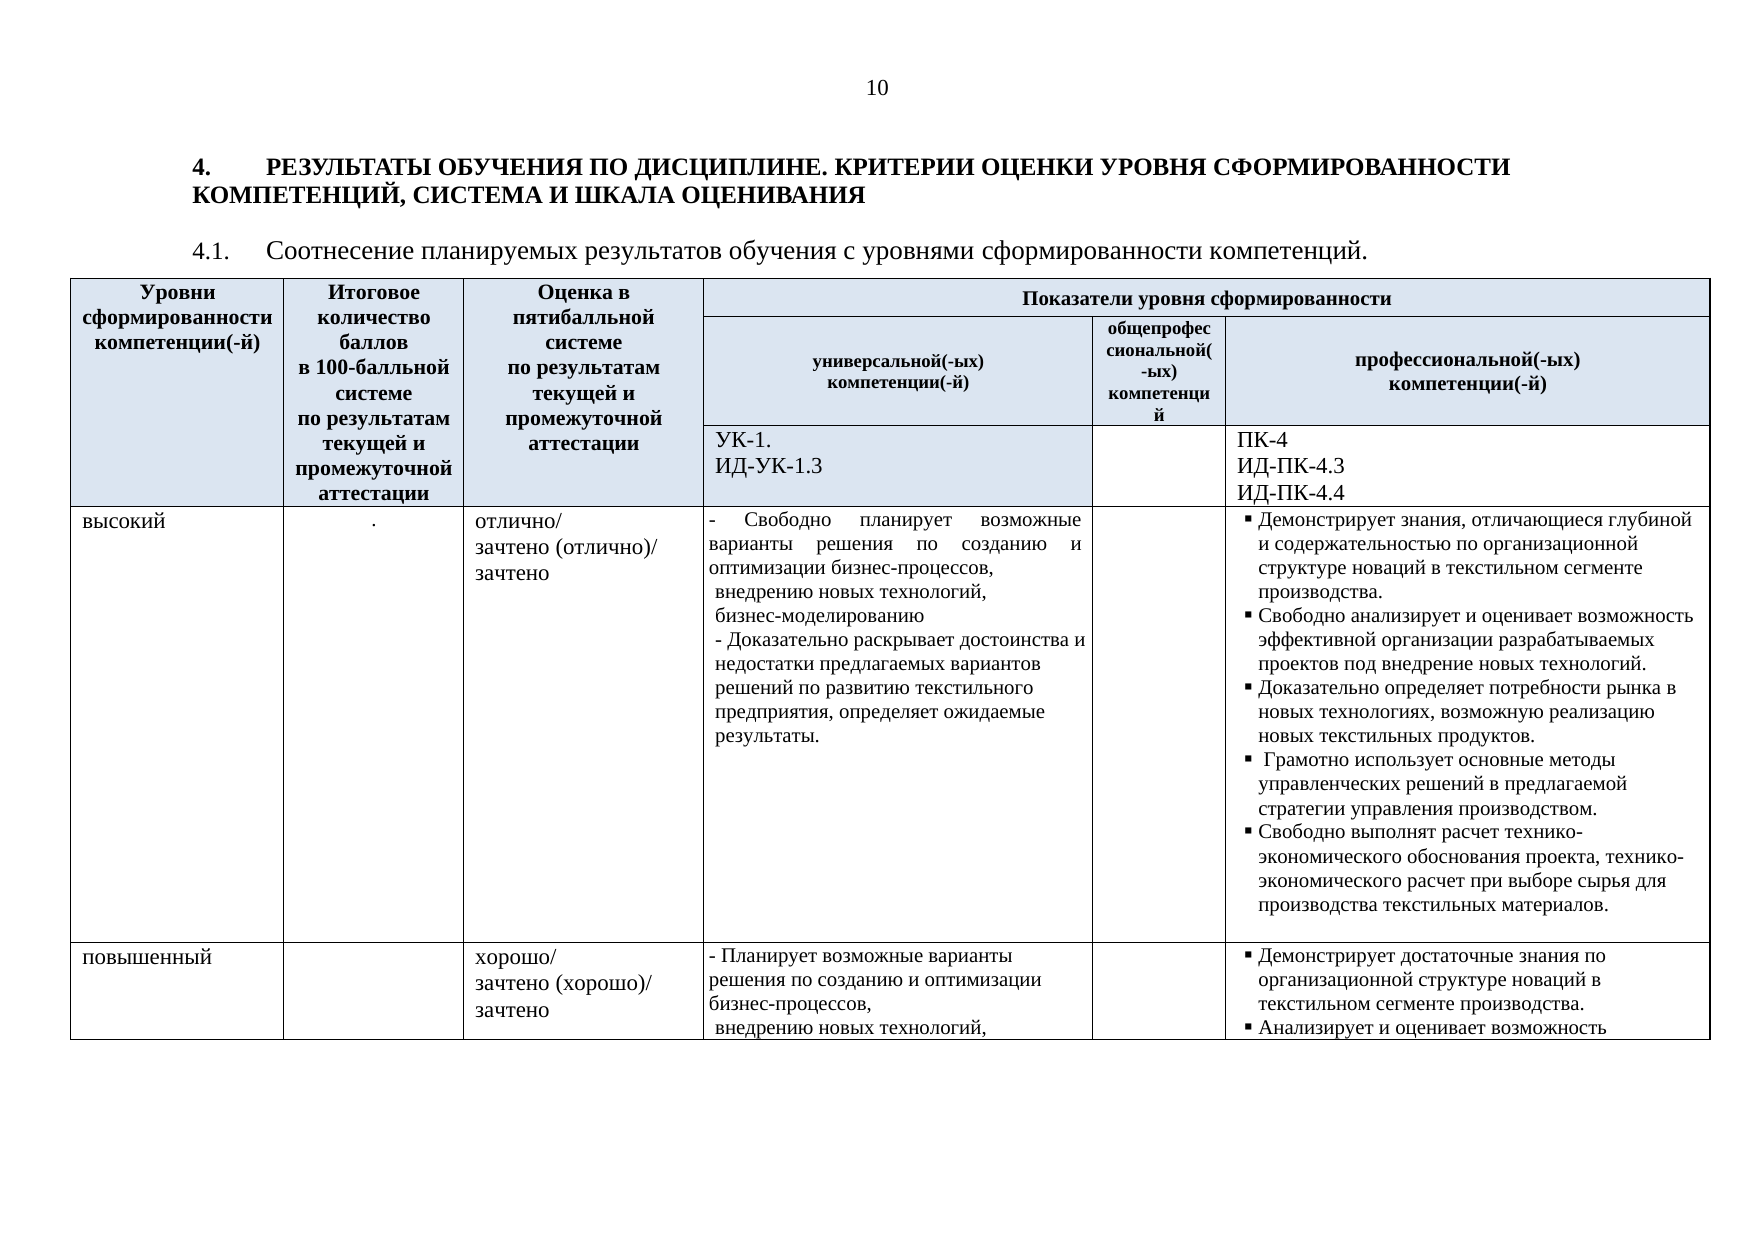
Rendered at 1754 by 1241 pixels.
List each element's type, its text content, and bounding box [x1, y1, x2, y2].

table_cell [1093, 426, 1225, 506]
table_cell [464, 943, 703, 1039]
subtitle РЕЗУЛЬТАТЫ ОБУЧЕНИЯ ПО ДИСЦИПЛИНЕ. КРИТЕРИИ ОЦЕНКИ УРОВНЯ СФОРМИРОВАННОСТИ КОМПЕТЕНЦИЙ, СИСТЕМА И ШКАЛА ОЦЕНИВАНИЯ [192, 152, 1636, 209]
table_cell профессиональной(-ых) компетенции(-й) [1226, 317, 1709, 425]
table_cell ПК-4 ИД-ПК-4.3 ИД-ПК-4.4 [1226, 426, 1709, 506]
table_cell УК-1. ИД-УК-1.3 [704, 426, 1092, 506]
table_cell универсальной(-ых) компетенции(-й) [704, 317, 1092, 425]
table_header Уровни сформированности компетенции(-й) [71, 279, 283, 506]
table_cell высокий [71, 507, 283, 942]
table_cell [704, 943, 1092, 1039]
table_cell общепрофессиональной(-ых) компетенций [1093, 317, 1225, 425]
table_cell повышенный [71, 943, 283, 1039]
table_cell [1226, 943, 1709, 1039]
table_cell [1093, 943, 1225, 1039]
table_cell - Свободно планирует возможные варианты решения по созданию и оптимизации бизнес-процессов, внедрению новых технологий, бизнес-моделированию - Доказательно раскрывает достоинства и недостатки предлагаемых вариантов решений по развитию текстильного предприятия, определяет ожидаемые результаты. [704, 507, 1092, 942]
table_cell отлично/ зачтено (отлично)/ зачтено [464, 507, 703, 942]
table_cell . [284, 507, 463, 942]
table_header Итоговое количество баллов в 100-балльной системе по результатам текущей и промежуточной аттестации [284, 279, 463, 506]
table_cell Демонстрирует знания, отличающиеся глубиной и содержательностью по организационной структуре новаций в текстильном сегменте производства. Свободно анализирует и оценивает возможность эффективной организации разрабатываемых проектов под внедрение новых технологий. Доказательно определяет потребности рынка в новых технологиях, возможную реализацию новых текстильных продуктов. Грамотно использует основные методы управленческих решений в предлагаемой стратегии управления производством. Свободно выполнят расчет технико-экономического обоснования проекта, технико-экономического расчет при выборе сырья для производства текстильных материалов. [1226, 507, 1709, 942]
table_cell [1093, 507, 1225, 942]
table_cell [284, 943, 463, 1039]
table_header Оценка в пятибалльной системе по результатам текущей и промежуточной аттестации [464, 279, 703, 506]
subtitle Соотнесение планируемых результатов обучения с уровнями сформированности компетенций. [192, 234, 1636, 265]
table_header Показатели уровня сформированности [704, 279, 1709, 316]
